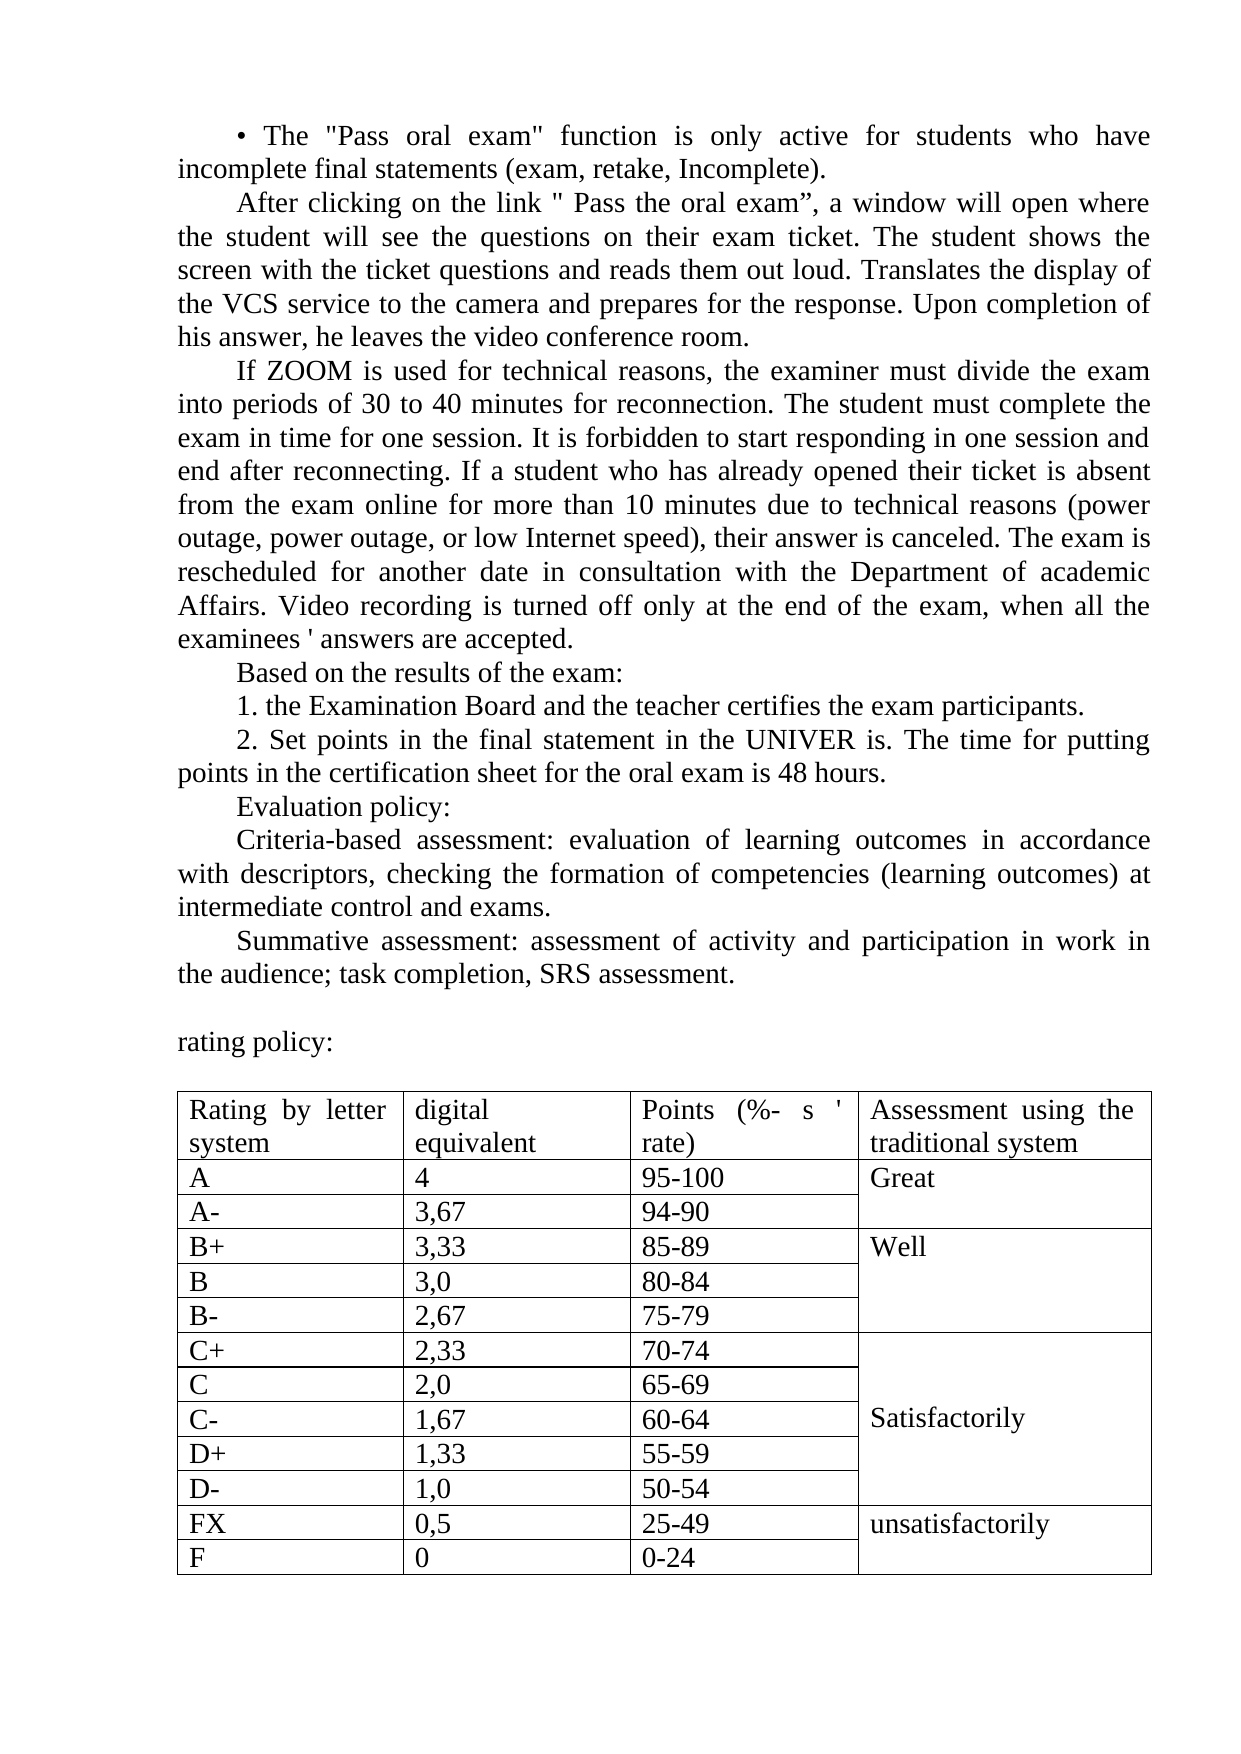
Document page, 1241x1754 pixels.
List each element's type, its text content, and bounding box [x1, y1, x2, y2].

table_cell 2,33 [404, 1333, 630, 1366]
table_cell A- [178, 1195, 403, 1228]
table_cell C- [178, 1402, 403, 1436]
text If ZOOM is used for technical reasons, the examiner must divide the exam into periods of 30 to 40 minutes for reconnection. The student must complete the exam in time for one session. It is forbidden to start responding in one session and end after reconnecting. If a student who has already opened their ticket is absent from the exam online for more than 10 minutes due to technical reasons (power outage, power outage, or low Internet speed), their answer is canceled. The exam is rescheduled for another date in consultation with the Department of academic Affairs. Video recording is turned off only at the end of the exam, when all the examinees ' answers are accepted. [177, 353, 1152, 655]
table_cell C [178, 1368, 403, 1401]
table_cell 65-69 [631, 1368, 858, 1401]
table_header Rating by letter system [178, 1092, 403, 1159]
text • The "Pass oral exam" function is only active for students who have incomplete final statements (exam, retake, Incomplete). [177, 118, 1152, 185]
table_cell 1,33 [404, 1437, 630, 1470]
table_cell 2,0 [404, 1368, 630, 1401]
table_cell 1,67 [404, 1402, 630, 1436]
table_cell Great [859, 1160, 1151, 1228]
table_cell unsatisfactorily [859, 1506, 1151, 1574]
text Summative assessment: assessment of activity and participation in work in the audience; task completion, SRS assessment. [177, 923, 1152, 990]
table_cell C+ [178, 1333, 403, 1366]
table_cell 3,33 [404, 1229, 630, 1263]
table_cell D+ [178, 1437, 403, 1470]
table_cell 95-100 [631, 1160, 858, 1193]
table_cell 4 [404, 1160, 630, 1193]
text Based on the results of the exam: [177, 655, 1152, 688]
text rating policy: [177, 1024, 1152, 1057]
text 2. Set points in the final statement in the UNIVER is. The time for putting points in the certification sheet for the oral exam is 48 hours. [177, 722, 1152, 789]
table_cell 70-74 [631, 1333, 858, 1366]
table_cell Well [859, 1229, 1151, 1332]
table_cell 3,0 [404, 1264, 630, 1297]
table_cell B- [178, 1298, 403, 1332]
table_cell F [178, 1540, 403, 1574]
table_cell 60-64 [631, 1402, 858, 1436]
text After clicking on the link " Pass the oral exam”, a window will open where the student will see the questions on their exam ticket. The student shows the screen with the ticket questions and reads them out loud. Translates the display of the VCS service to the camera and prepares for the response. Upon completion of his answer, he leaves the video conference room. [177, 185, 1152, 353]
table_cell 0-24 [631, 1540, 858, 1574]
table_cell 85-89 [631, 1229, 858, 1263]
table_cell A [178, 1160, 403, 1193]
table_cell Satisfactorily [859, 1333, 1151, 1505]
text Evaluation policy: [177, 789, 1152, 822]
text Criteria-based assessment: evaluation of learning outcomes in accordance with descriptors, checking the formation of competencies (learning outcomes) at intermediate control and exams. [177, 822, 1152, 923]
table_cell 3,67 [404, 1195, 630, 1228]
table_cell D- [178, 1471, 403, 1505]
text 1. the Examination Board and the teacher certifies the exam participants. [177, 688, 1152, 722]
table_cell B+ [178, 1229, 403, 1263]
table_cell FX [178, 1506, 403, 1539]
table_cell 55-59 [631, 1437, 858, 1470]
table_header digital equivalent [404, 1092, 630, 1159]
table_cell 50-54 [631, 1471, 858, 1505]
table_cell 94-90 [631, 1195, 858, 1228]
table_cell 80-84 [631, 1264, 858, 1297]
table_cell 25-49 [631, 1506, 858, 1539]
table_header Points (%- s ' rate) [631, 1092, 858, 1159]
table_cell 1,0 [404, 1471, 630, 1505]
table_cell 2,67 [404, 1298, 630, 1332]
table_cell 75-79 [631, 1298, 858, 1332]
table_cell 0 [404, 1540, 630, 1574]
table_header Assessment using the traditional system [859, 1092, 1151, 1159]
table_cell 0,5 [404, 1506, 630, 1539]
table_cell B [178, 1264, 403, 1297]
